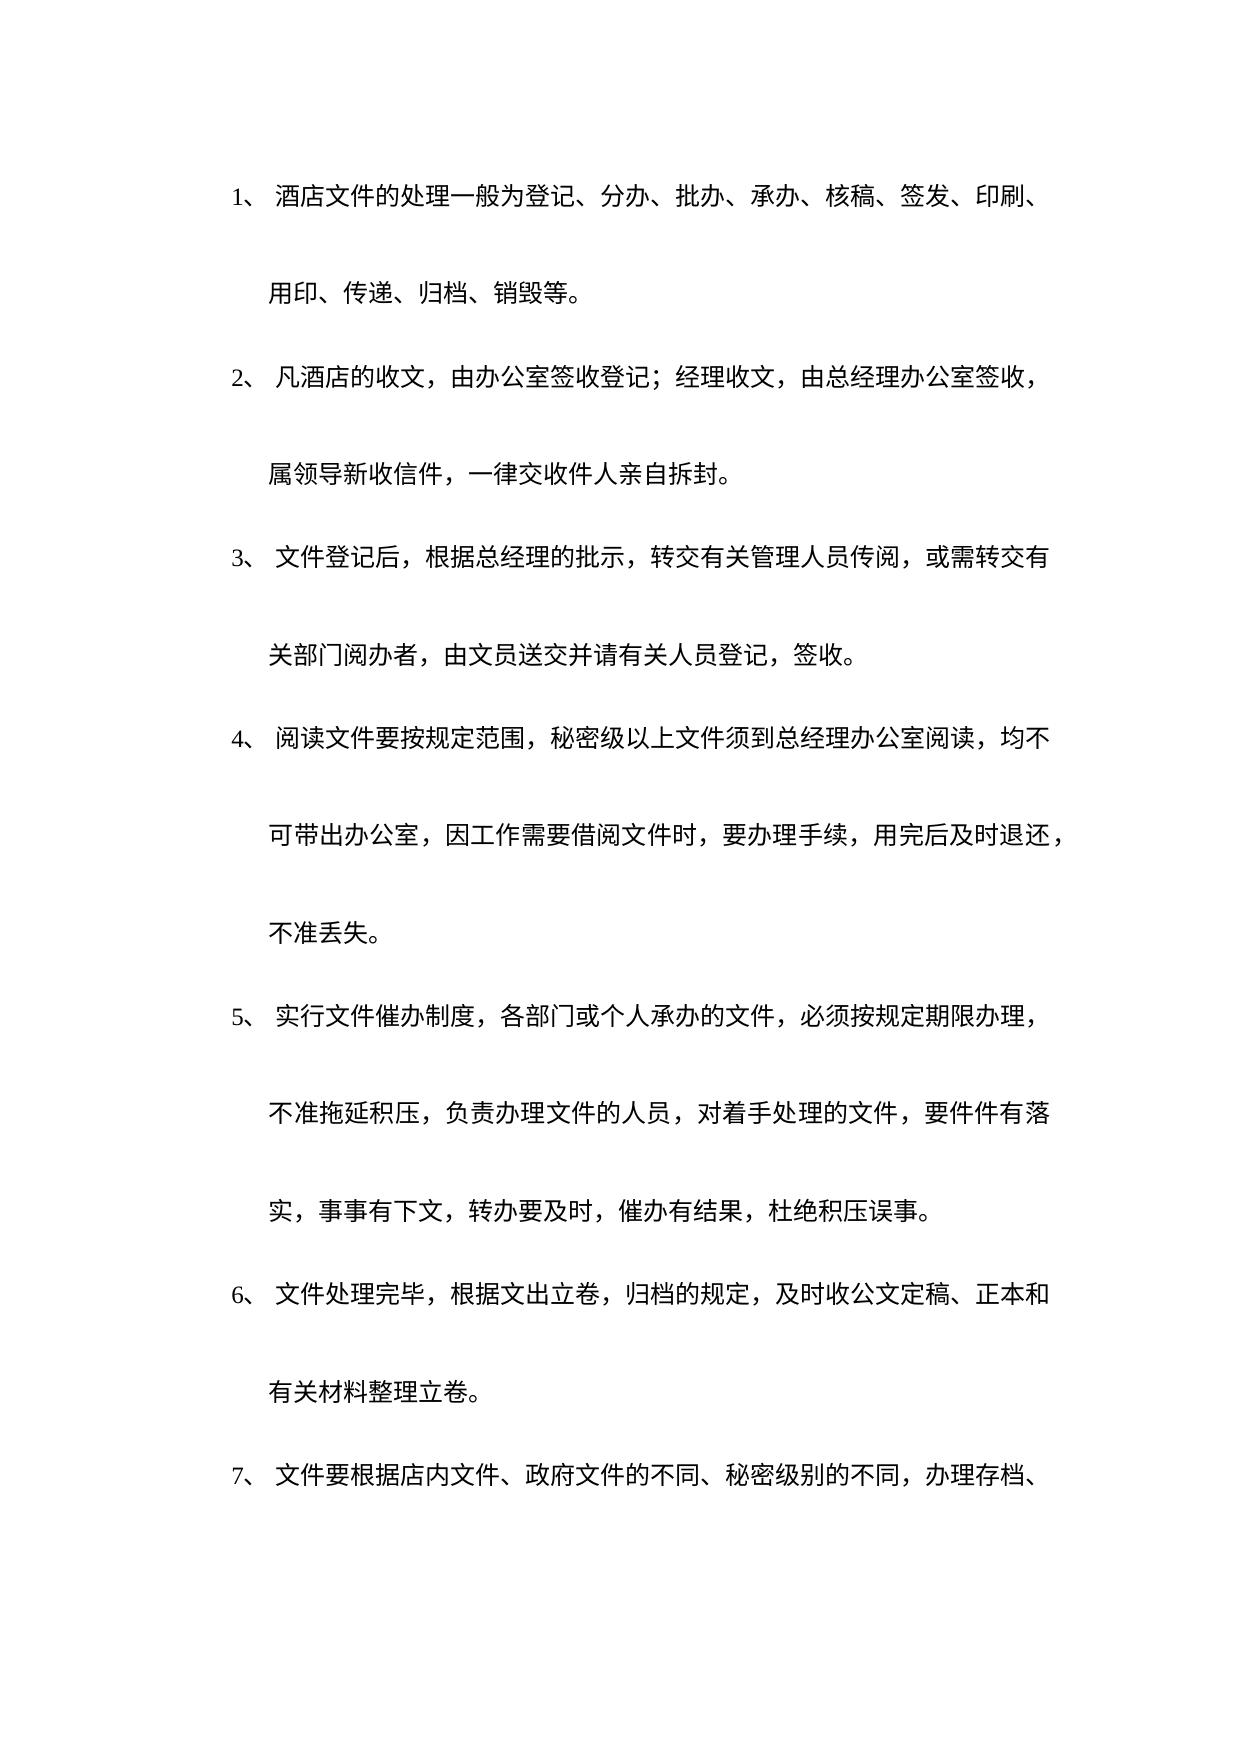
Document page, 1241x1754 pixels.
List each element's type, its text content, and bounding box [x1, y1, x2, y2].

list 酒店文件的处理一般为登记、分办、批办、承办、核稿、签发、印刷、用印、传递、归档、销毁等。 [231, 162, 1053, 324]
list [231, 1441, 1053, 1506]
list 实行文件催办制度，各部门或个人承办的文件，必须按规定期限办理，不准拖延积压，负责办理文件的人员，对着手处理的文件，要件件有落实，事事有下文，转办要及时，催办有结果，杜绝积压误事。 [231, 982, 1053, 1242]
list 文件登记后，根据总经理的批示，转交有关管理人员传阅，或需转交有关部门阅办者，由文员送交并请有关人员登记，签收。 [231, 523, 1053, 686]
list 文件处理完毕，根据文出立卷，归档的规定，及时收公文定稿、正本和有关材料整理立卷。 [231, 1260, 1053, 1423]
list 阅读文件要按规定范围，秘密级以上文件须到总经理办公室阅读，均不可带出办公室，因工作需要借阅文件时，要办理手续，用完后及时退还，不准丢失。 [231, 704, 1053, 964]
list 凡酒店的收文，由办公室签收登记；经理收文，由总经理办公室签收，属领导新收信件，一律交收件人亲自拆封。 [231, 343, 1053, 505]
